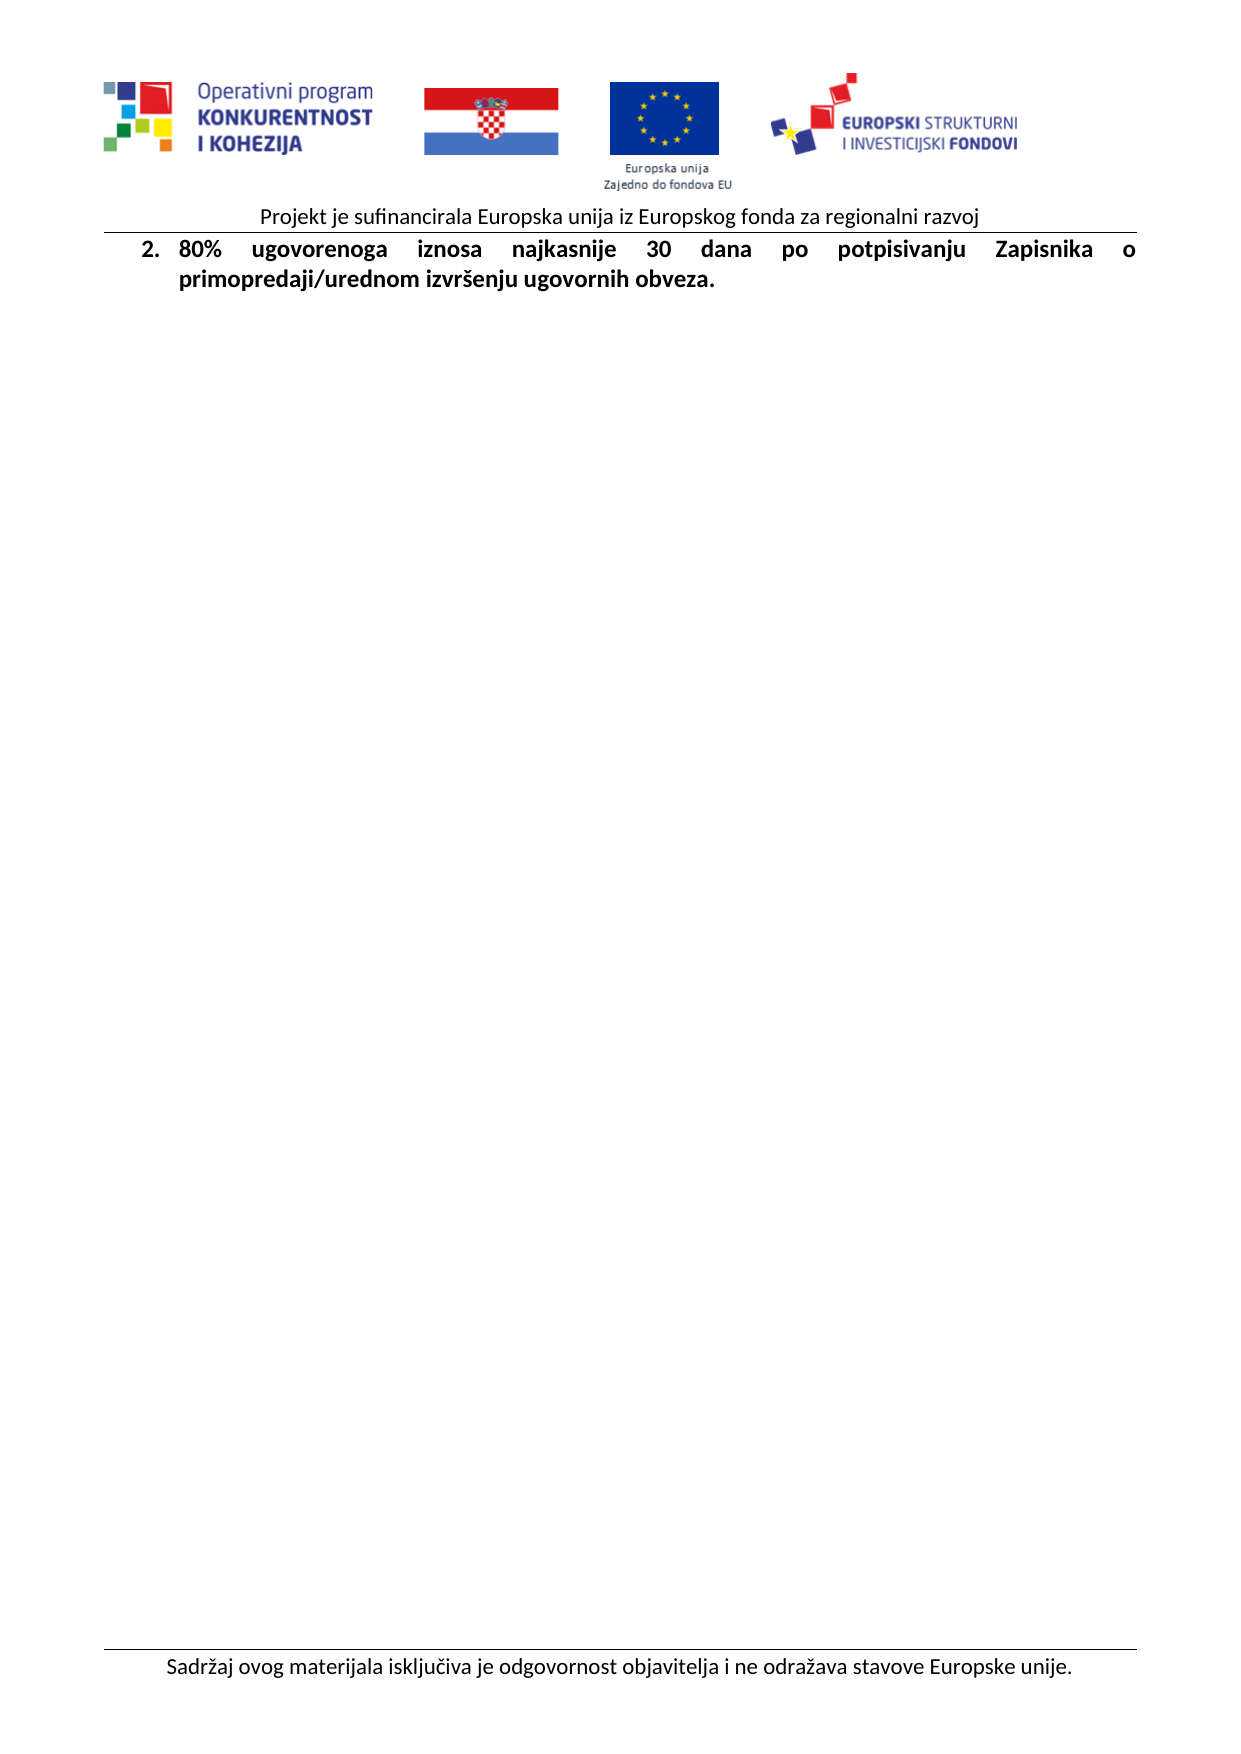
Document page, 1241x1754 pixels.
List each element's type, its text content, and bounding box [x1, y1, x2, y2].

picture [103, 82, 373, 155]
picture [424, 88, 559, 155]
picture [770, 73, 1017, 155]
picture [590, 82, 748, 202]
list 80% ugovorenoga iznosa najkasnije 30 dana po potpisivanju Zapisnika o primopredaji/urednom izvršenju ugovornih obveza. [141, 233, 1137, 294]
